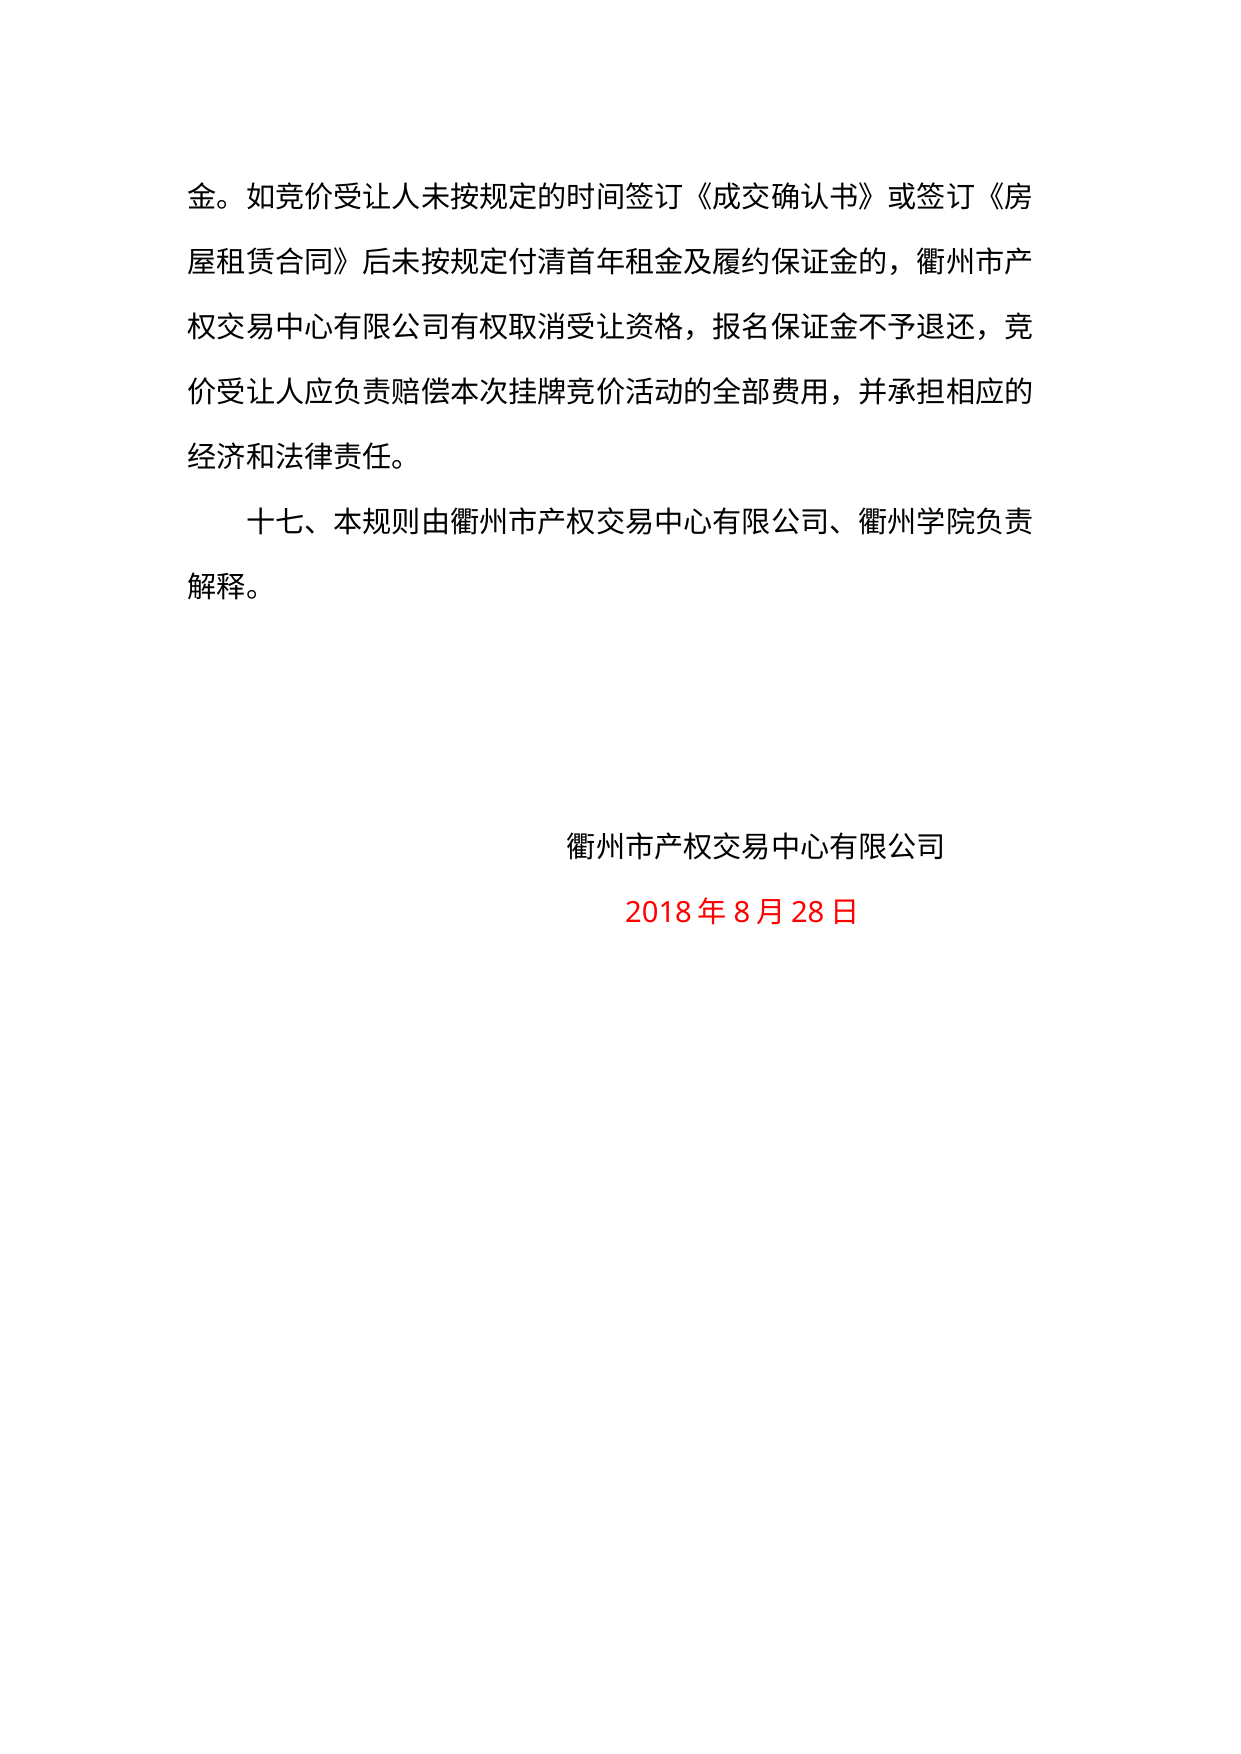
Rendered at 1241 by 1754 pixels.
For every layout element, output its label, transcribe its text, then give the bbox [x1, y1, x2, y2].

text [187, 162, 1053, 617]
text 衢州市产权交易中心有限公司 [187, 812, 1053, 877]
text 2018年 8月28日 [187, 877, 1053, 942]
